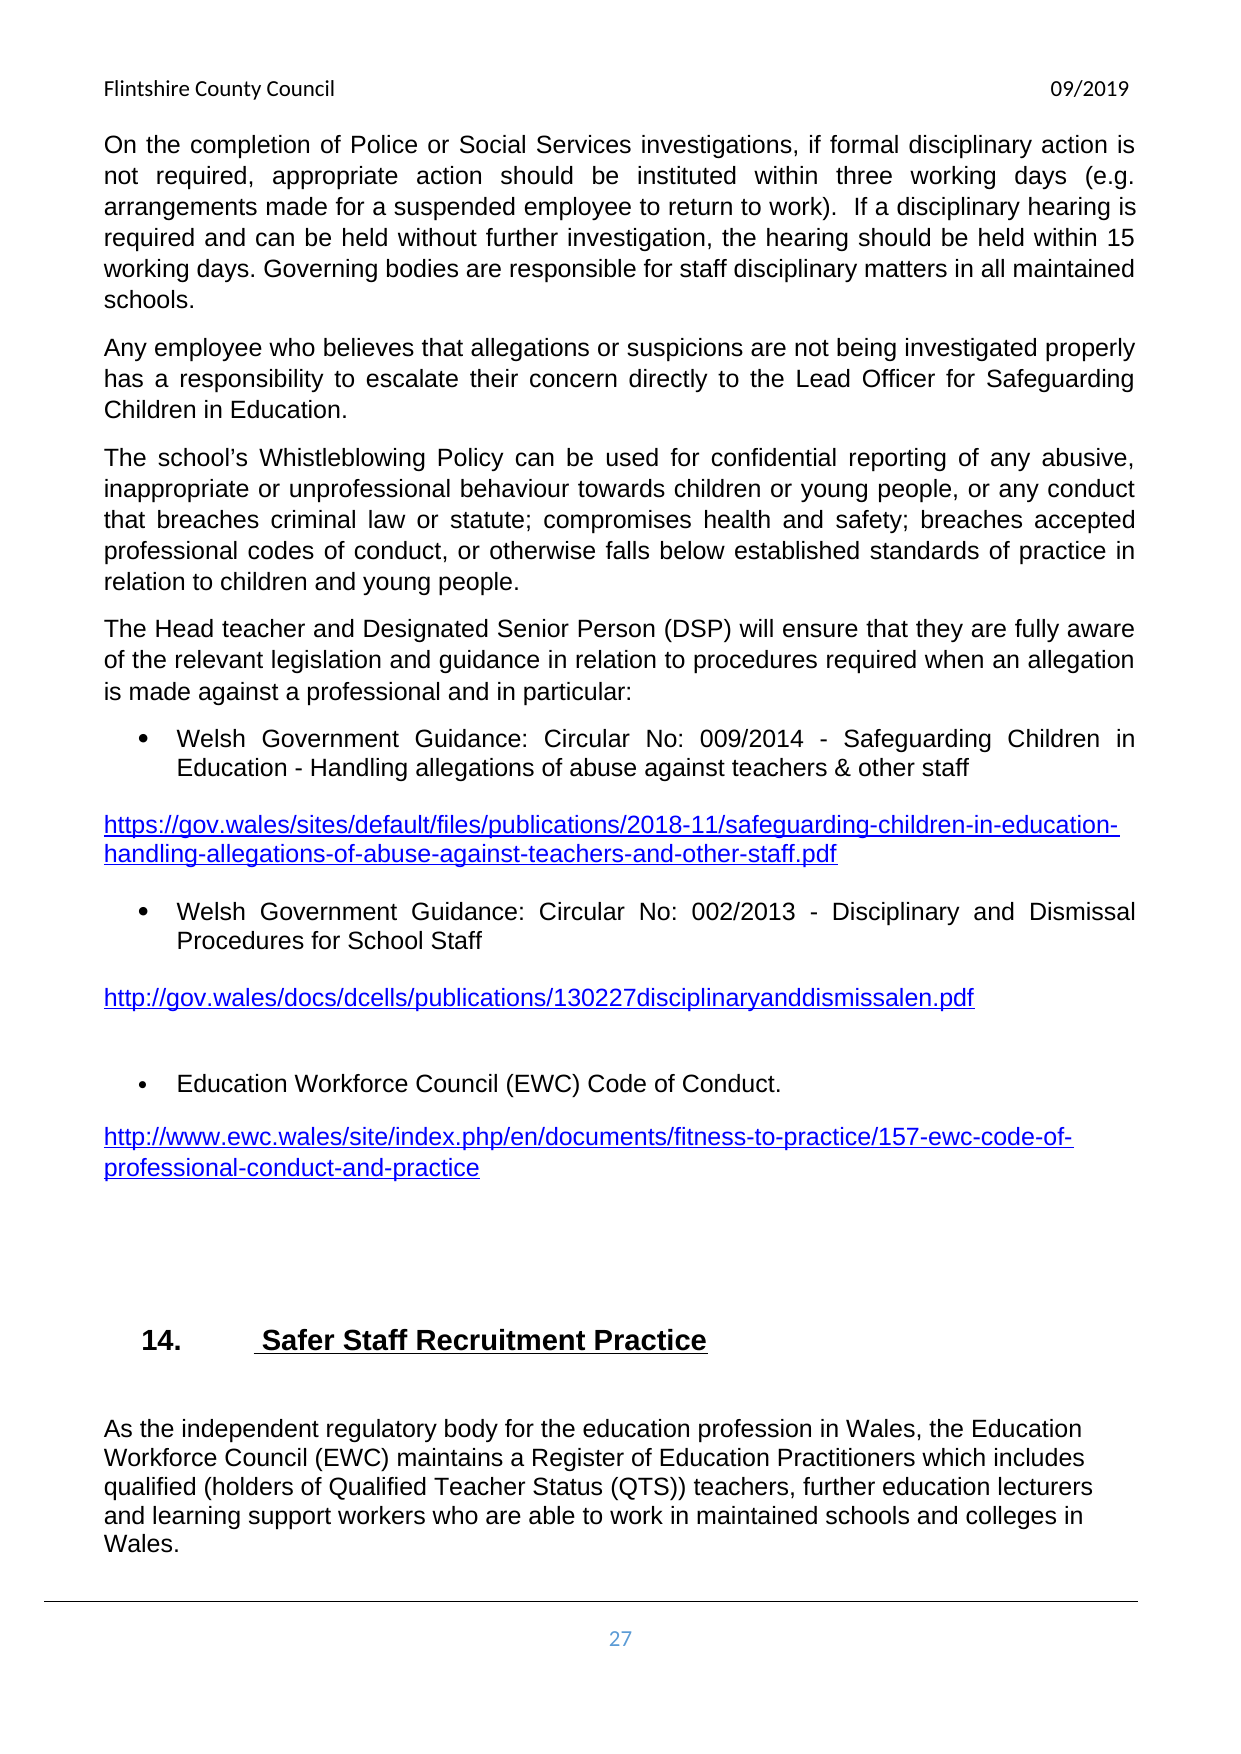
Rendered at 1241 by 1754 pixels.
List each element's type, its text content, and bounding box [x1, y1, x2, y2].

list Education Workforce Council (EWC) Code of Conduct. [139, 1069, 1137, 1098]
text http://www.ewc.wales/site/index.php/en/documents/fitness-to-practice/157-ewc-code-of-professional-conduct-and-practice [103, 1122, 1137, 1182]
list Welsh Government Guidance: Circular No: 009/2014 - Safeguarding Children in Education - Handling allegations of abuse against teachers & other staff [139, 724, 1137, 782]
text On the completion of Police or Social Services investigations, if formal disciplinary action is not required, appropriate action should be instituted within three working days (e.g. arrangements made for a suspended employee to return to work). If a disciplinary hearing is required and can be held without further investigation, the hearing should be held within 15 working days. Governing bodies are responsible for staff disciplinary matters in all maintained schools. [103, 130, 1137, 314]
text The Head teacher and Designated Senior Person (DSP) will ensure that they are fully aware of the relevant legislation and guidance in relation to procedures required when an allegation is made against a professional and in particular: [103, 614, 1137, 705]
text As the independent regulatory body for the education profession in Wales, the Education Workforce Council (EWC) maintains a Register of Education Practitioners which includes qualified (holders of Qualified Teacher Status (QTS)) teachers, further education lecturers and learning support workers who are able to work in maintained schools and colleges in Wales. [103, 1414, 1137, 1558]
list https://gov.wales/sites/default/files/publications/2018-11/safeguarding-children-in-education-handling-allegations-of-abuse-against-teachers-and-other-staff.pdf [103, 811, 1137, 868]
text Any employee who believes that allegations or suspicions are not being investigated properly has a responsibility to escalate their concern directly to the Lead Officer for Safeguarding Children in Education. [103, 333, 1137, 423]
text The school’s Whistleblowing Policy can be used for confidential reporting of any abusive, inappropriate or unprofessional behaviour towards children or young people, or any conduct that breaches criminal law or statute; compromises health and safety; breaches accepted professional codes of conduct, or otherwise falls below established standards of practice in relation to children and young people. [103, 442, 1137, 595]
list Safer Staff Recruitment Practice [141, 1323, 1137, 1357]
list Welsh Government Guidance: Circular No: 002/2013 - Disciplinary and Dismissal Procedures for School Staff [139, 897, 1137, 954]
list http://gov.wales/docs/dcells/publications/130227disciplinaryanddismissalen.pdf [103, 983, 1137, 1012]
